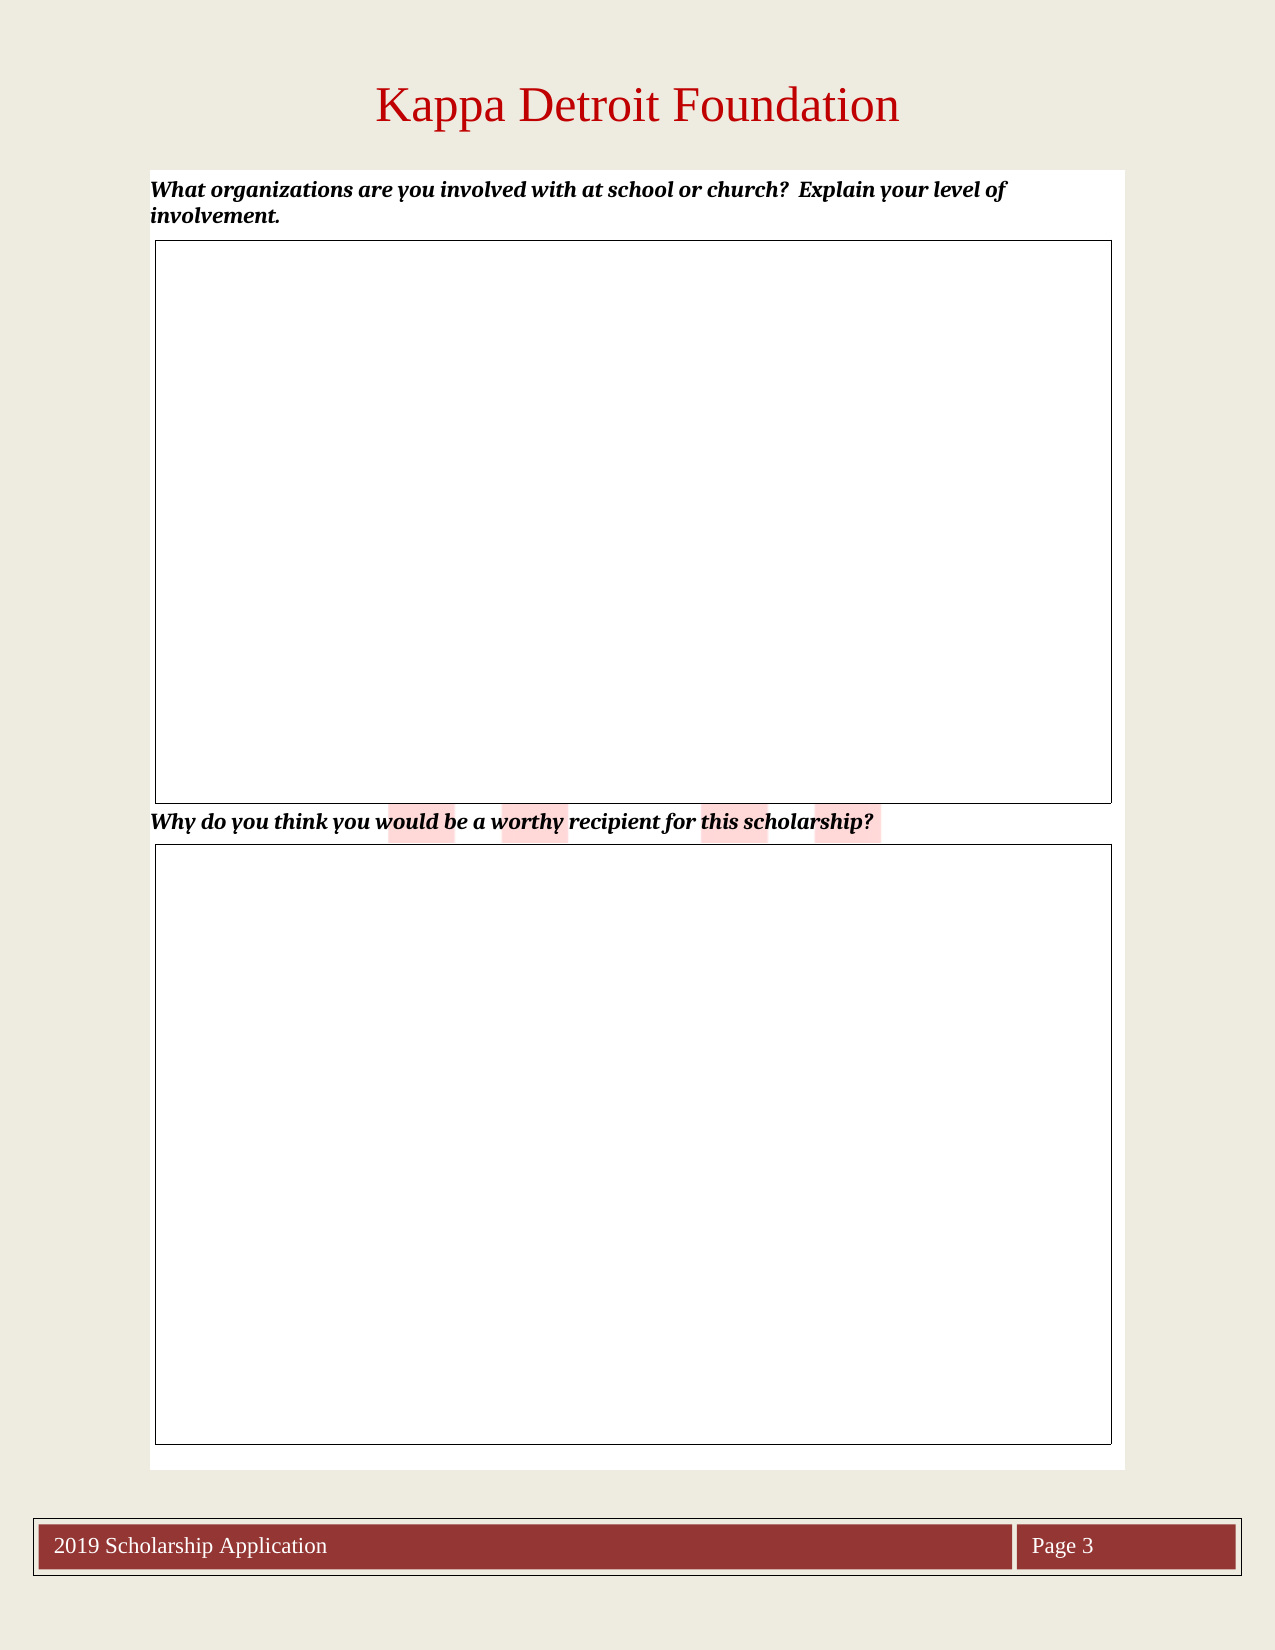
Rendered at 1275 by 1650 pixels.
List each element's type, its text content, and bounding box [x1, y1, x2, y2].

text Why do you think you would be a worthy recipient for this scholarship? [150, 809, 1125, 835]
text What organizations are you involved with at school or church? Explain your level of involvement. [150, 176, 1125, 229]
